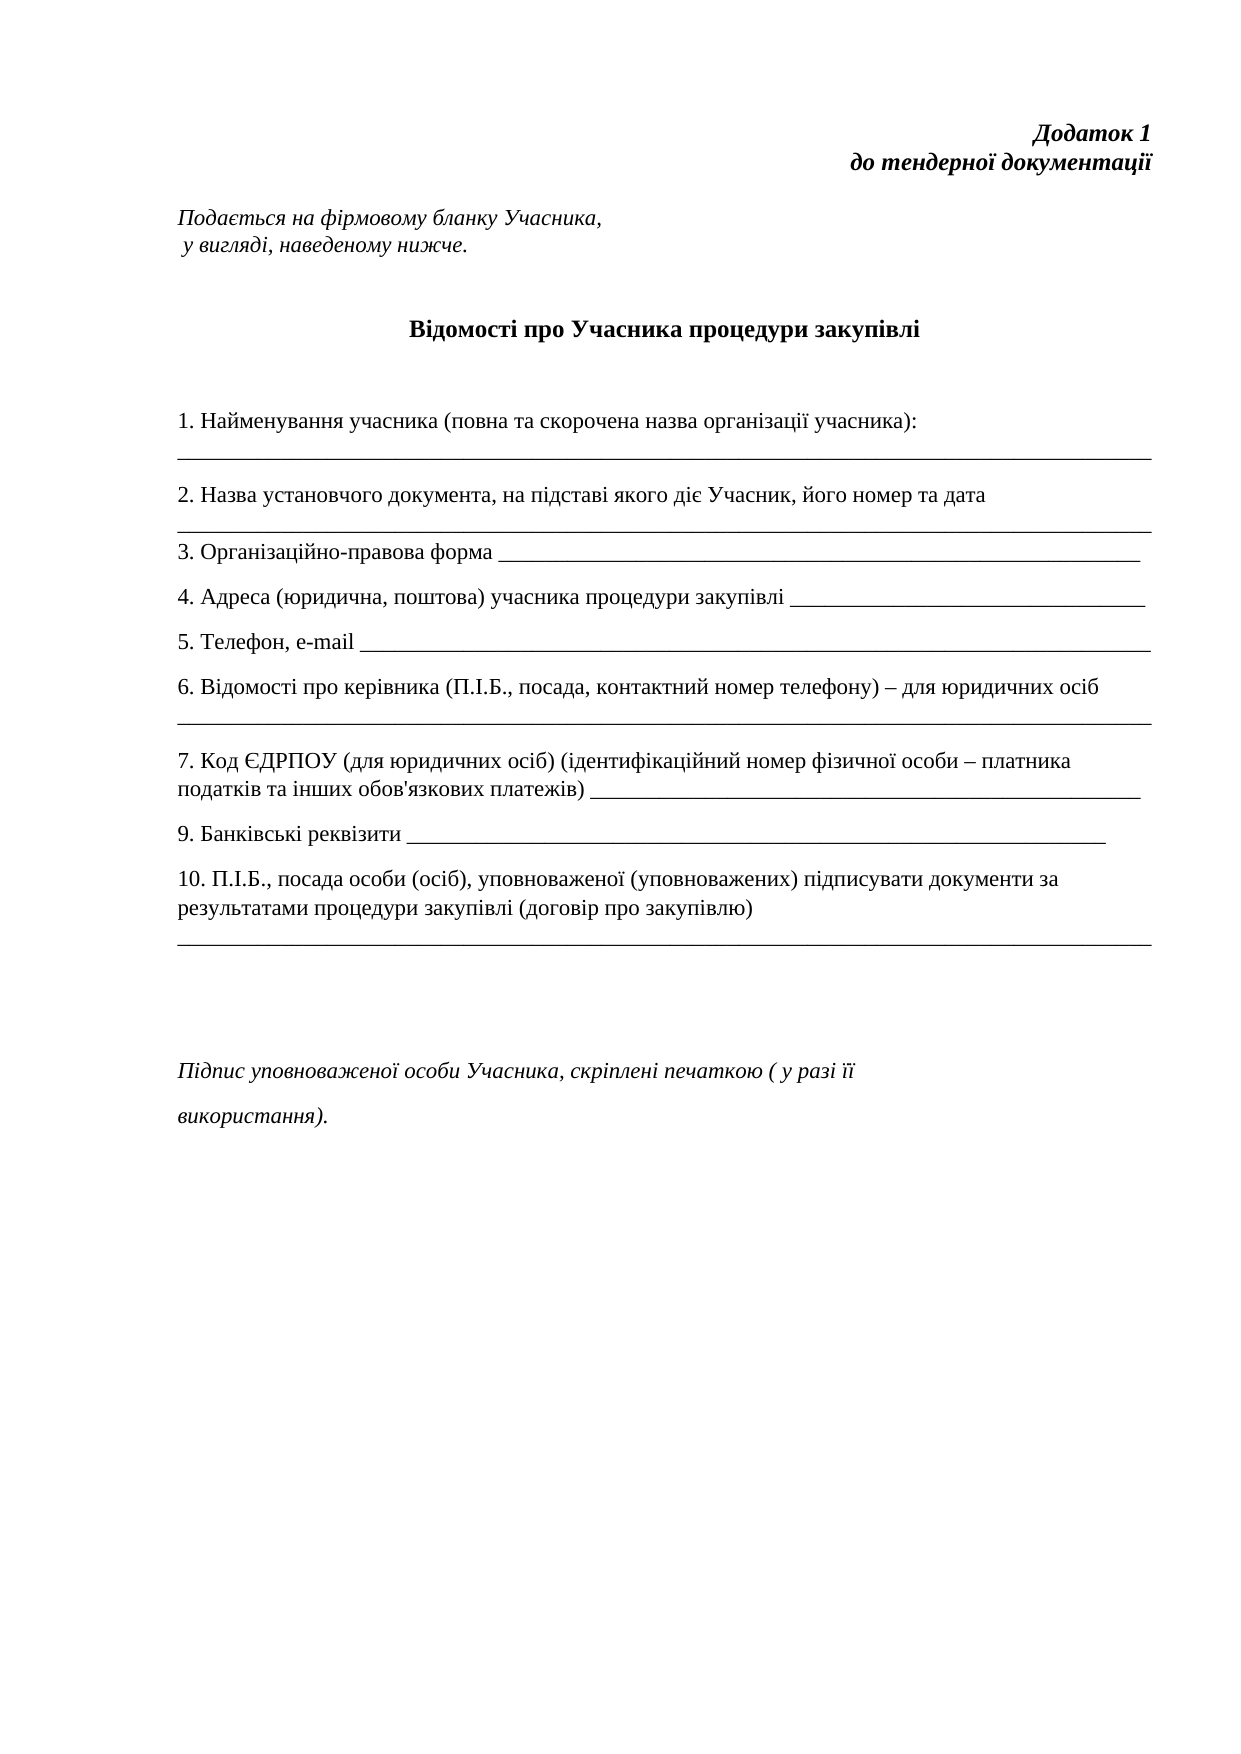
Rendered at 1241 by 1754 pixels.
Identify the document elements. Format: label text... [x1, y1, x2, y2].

text Подається на фірмовому бланку Учасника, [177, 204, 1152, 231]
text до тендерної документації [177, 147, 1152, 176]
text використання). [177, 1103, 1152, 1129]
text 6. Відомості про керівника (П.І.Б., посада, контактний номер телефону) – для юридичних осіб _____________________________________________________________________________________ [177, 673, 1152, 724]
text Додаток 1 [177, 118, 1152, 147]
text 9. Банківські реквізити _____________________________________________________________ [177, 820, 1152, 847]
text 2. Назва установчого документа, на підставі якого діє Учасник, його номер та дата _____________________________________________________________________________________3. Організаційно-правова форма ________________________________________________________ [177, 533, 1152, 564]
text у вигляді, наведеному нижче. [177, 231, 1152, 257]
text 7. Код ЄДРПОУ (для юридичних осіб) (ідентифікаційний номер фізичної особи – платника податків та інших обов'язкових платежів) ________________________________________________ [177, 747, 1152, 801]
text 2. Назва установчого документа, на підставі якого діє Учасник, його номер та дата _____________________________________________________________________________________3. Організаційно-правова форма ________________________________________________________ [177, 481, 1152, 532]
text 4. Адреса (юридична, поштова) учасника процедури закупівлі _______________________________ [177, 583, 1152, 609]
text 1. Найменування учасника (повна та скорочена назва організації учасника): _____________________________________________________________________________________ [177, 407, 1152, 459]
text 5. Телефон, e-mail _____________________________________________________________________ [177, 628, 1152, 654]
text 10. П.І.Б., посада особи (осіб), уповноваженої (уповноважених) підписувати документи за результатами процедури закупівлі (договір про закупівлю) _____________________________________________________________________________________ [177, 865, 1152, 945]
text Відомості про Учасника процедури закупівлі [177, 314, 1152, 343]
text Підпис уповноваженої особи Учасника, скріплені печаткою ( у разі її [177, 1057, 1152, 1084]
